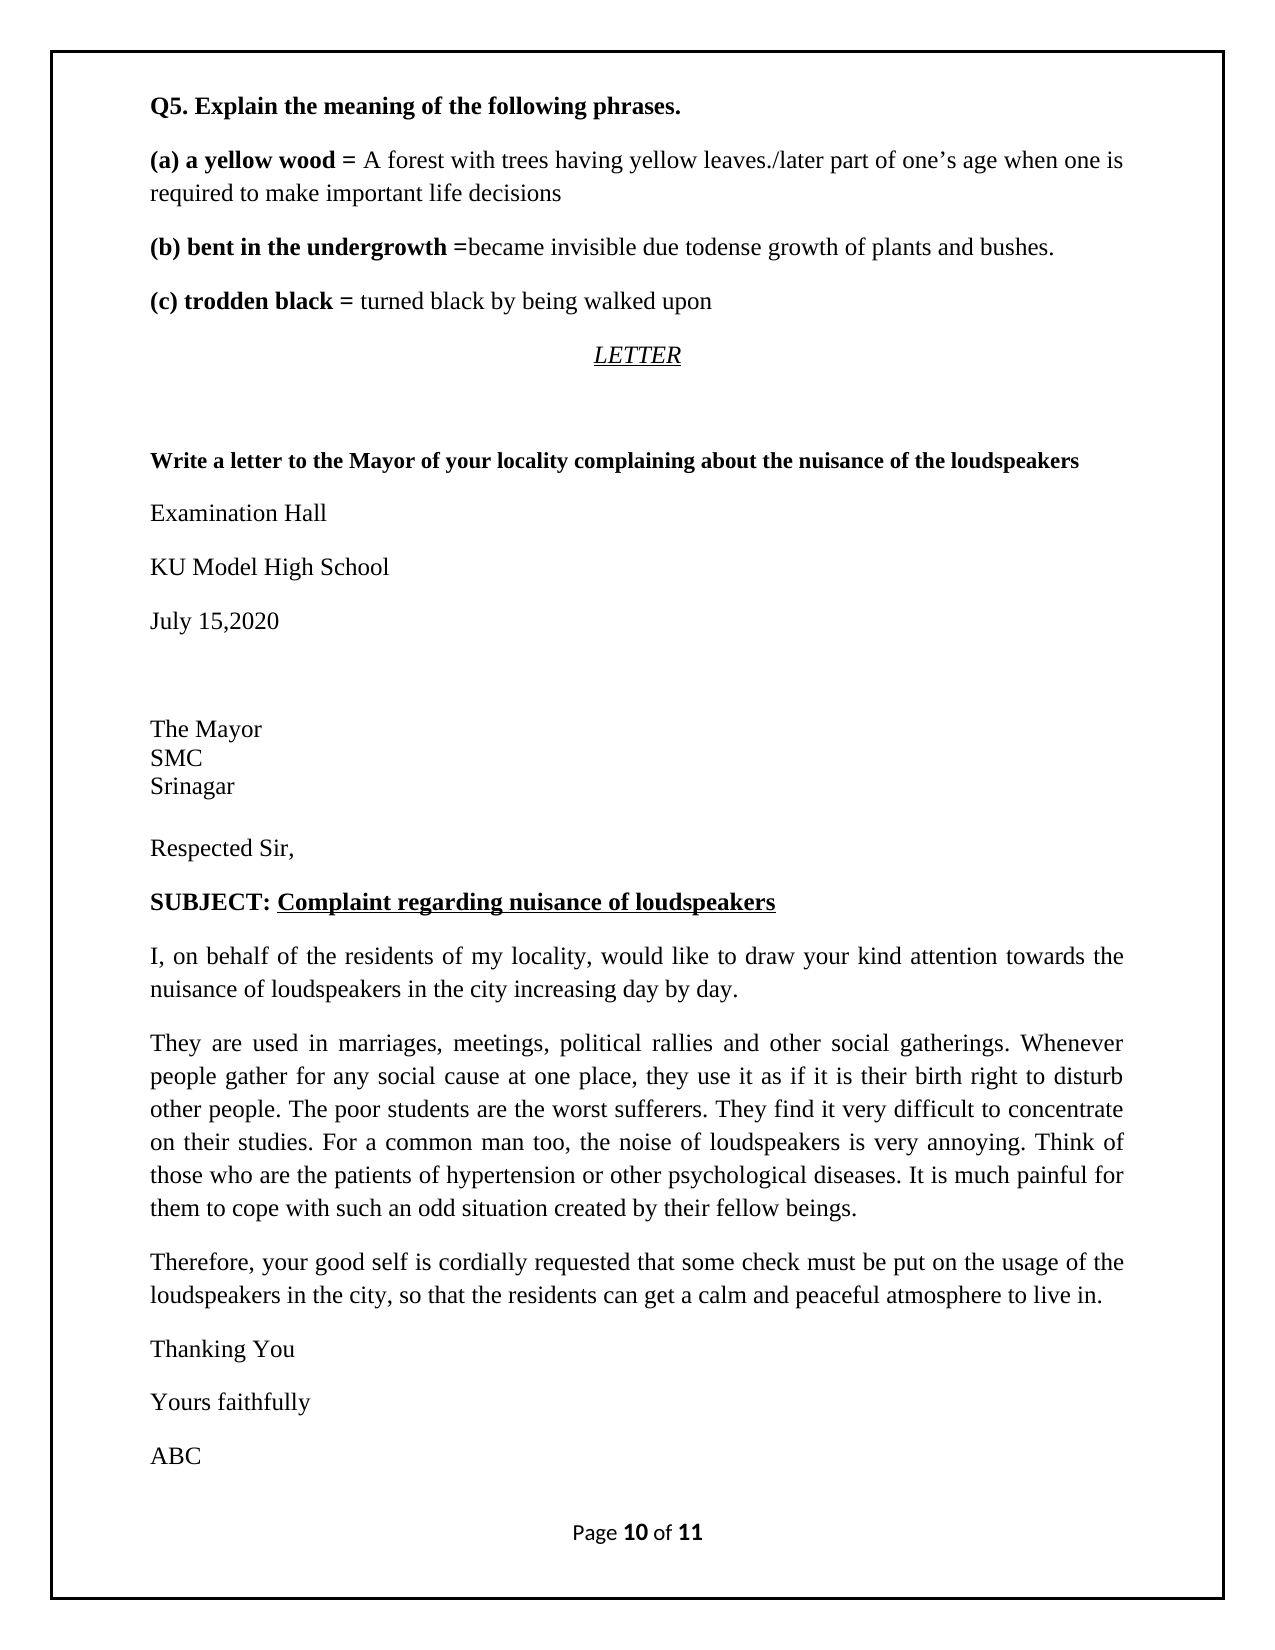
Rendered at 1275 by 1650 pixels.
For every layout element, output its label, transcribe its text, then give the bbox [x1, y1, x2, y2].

text SUBJECT: Complaint regarding nuisance of loudspeakers [150, 887, 1125, 916]
text Write a letter to the Mayor of your locality complaining about the nuisance of the loudspeakers [150, 447, 1125, 474]
text ABC [150, 1441, 1125, 1470]
text They are used in marriages, meetings, political rallies and other social gatherings. Whenever people gather for any social cause at one place, they use it as if it is their birth right to disturb other people. The poor students are the worst sufferers. They find it very difficult to concentrate on their studies. For a common man too, the noise of loudspeakers is very annoying. Think of those who are the patients of hypertension or other psychological diseases. It is much painful for them to cope with such an odd situation created by their fellow beings. [150, 1028, 1125, 1222]
text Q5. Explain the meaning of the following phrases. [150, 91, 1125, 120]
text Examination Hall [150, 498, 1125, 527]
text Respected Sir, [150, 833, 1125, 862]
text The Mayor [150, 714, 1125, 743]
text LETTER [150, 340, 1125, 368]
text Yours faithfully [150, 1387, 1125, 1416]
text (a) a yellow wood = A forest with trees having yellow leaves./later part of one’s age when one is required to make important life decisions [150, 145, 1125, 207]
text Srinagar [150, 771, 1125, 800]
text Thanking You [150, 1334, 1125, 1362]
text (b) bent in the undergrowth =became invisible due todense growth of plants and bushes. [150, 232, 1125, 261]
text I, on behalf of the residents of my locality, would like to draw your kind attention towards the nuisance of loudspeakers in the city increasing day by day. [150, 941, 1125, 1003]
text SMC [150, 743, 1125, 771]
text (c) trodden black = turned black by being walked upon [150, 286, 1125, 315]
text KU Model High School [150, 552, 1125, 581]
text July 15,2020 [150, 606, 1125, 635]
text Therefore, your good self is cordially requested that some check must be put on the usage of the loudspeakers in the city, so that the residents can get a calm and peaceful atmosphere to live in. [150, 1247, 1125, 1308]
